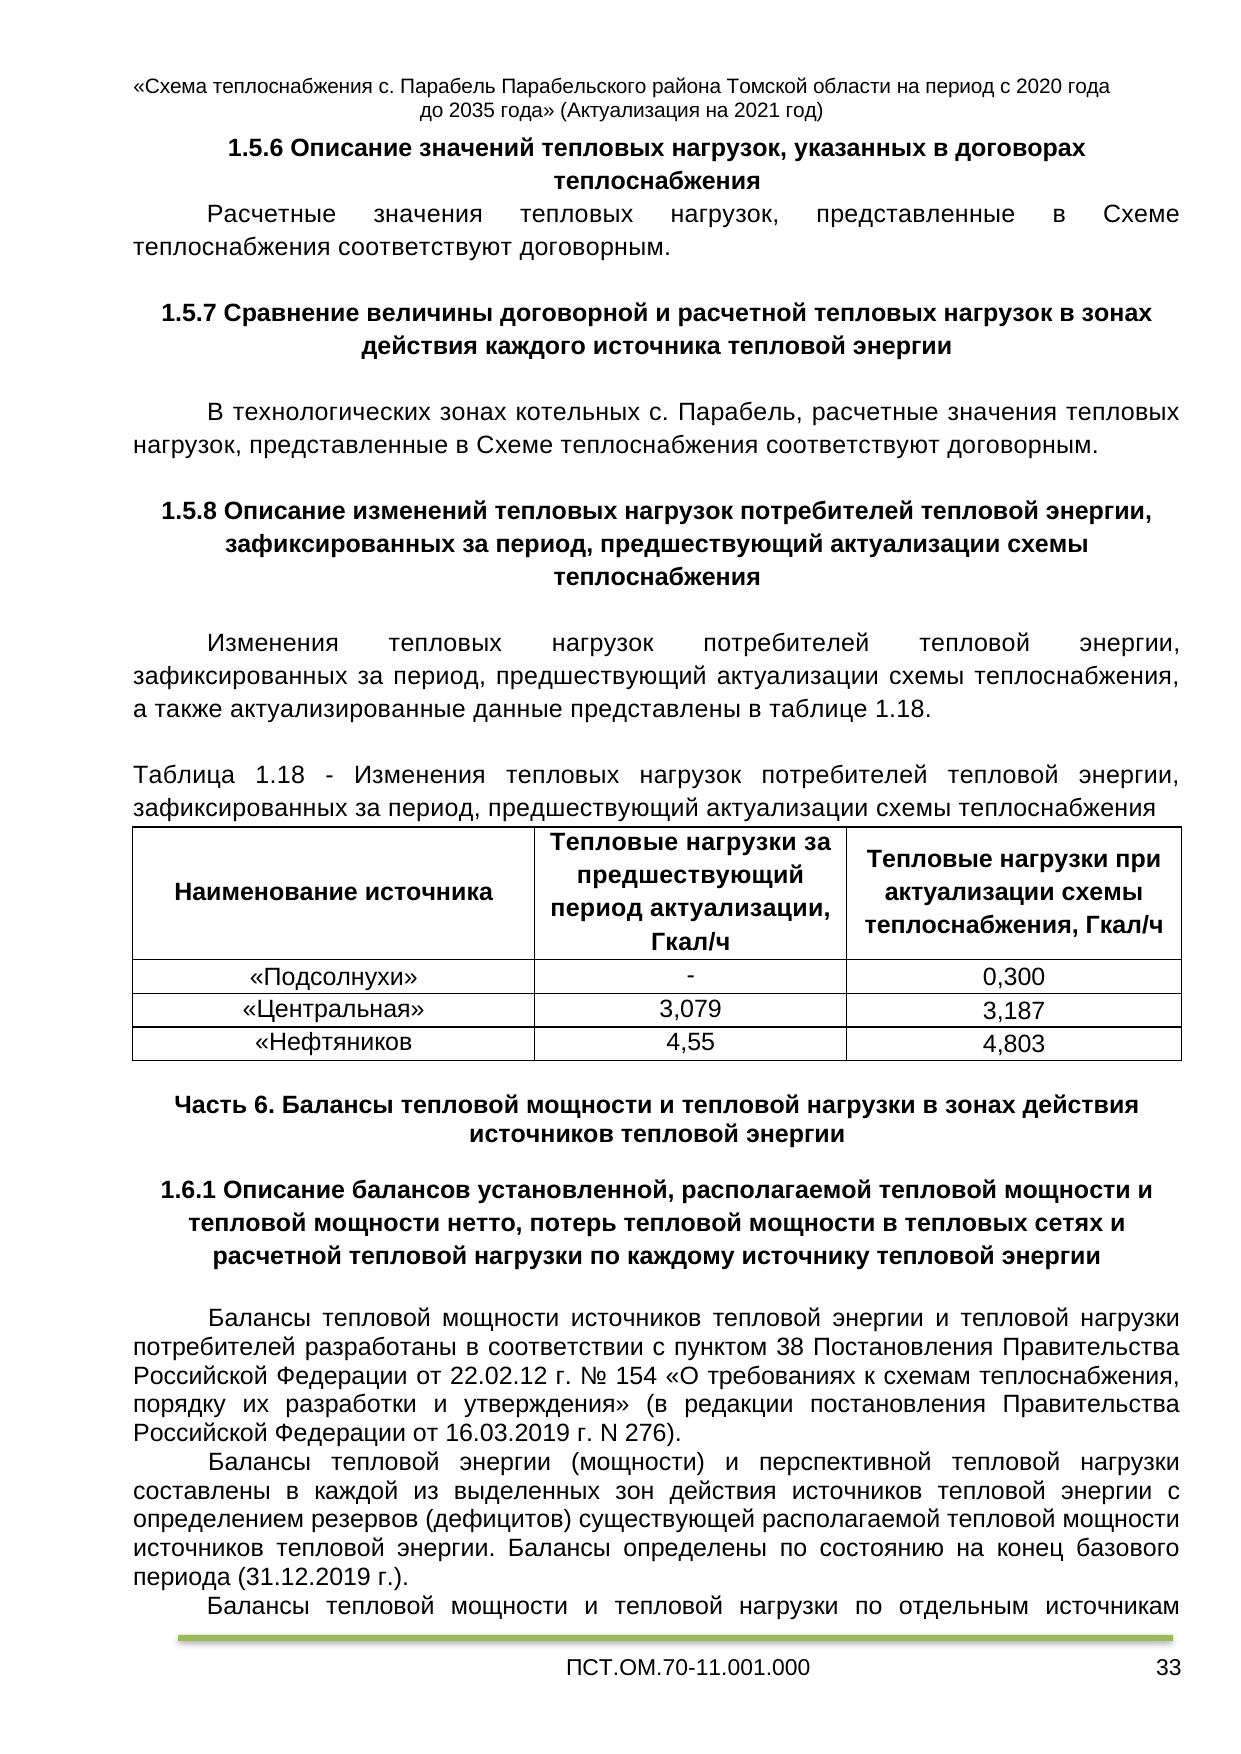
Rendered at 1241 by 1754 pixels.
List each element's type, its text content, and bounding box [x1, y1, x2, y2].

table_cell 4,803 [847, 1028, 1181, 1060]
subtitle 1.5.8 Описание изменений тепловых нагрузок потребителей тепловой энергии, зафиксированных за период, предшествующий актуализации схемы теплоснабжения [133, 496, 1181, 591]
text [133, 1591, 1181, 1619]
subtitle 1.5.6 Описание значений тепловых нагрузок, указанных в договорах теплоснабжения [133, 133, 1181, 195]
text В технологических зонах котельных с. Парабель, расчетные значения тепловых нагрузок, представленные в Схеме теплоснабжения соответствуют договорным. [133, 397, 1181, 459]
table_cell «Центральная» [133, 994, 534, 1026]
table_cell - [535, 960, 846, 993]
table_header Тепловые нагрузки за предшествующий период актуализации, Гкал/ч [535, 828, 846, 959]
table_cell «Нефтяников [133, 1028, 534, 1060]
table_cell 0,300 [847, 960, 1181, 993]
text Балансы тепловой энергии (мощности) и перспективной тепловой нагрузки составлены в каждой из выделенных зон действия источников тепловой энергии с определением резервов (дефицитов) существующей располагаемой тепловой мощности источников тепловой энергии. Балансы определены по состоянию на конец базового периода (31.12.2019 г.). [133, 1447, 1181, 1591]
subtitle 1.6.1 Описание балансов установленной, располагаемой тепловой мощности и тепловой мощности нетто, потерь тепловой мощности в тепловых сетях и расчетной тепловой нагрузки по каждому источнику тепловой энергии [133, 1175, 1181, 1270]
subtitle 1.5.7 Сравнение величины договорной и расчетной тепловых нагрузок в зонах действия каждого источника тепловой энергии [133, 298, 1181, 360]
table_cell 3,079 [535, 994, 846, 1026]
table_header Тепловые нагрузки при актуализации схемы теплоснабжения, Гкал/ч [847, 828, 1181, 959]
text Таблица 1.18 - Изменения тепловых нагрузок потребителей тепловой энергии, зафиксированных за период, предшествующий актуализации схемы теплоснабжения [133, 760, 1181, 822]
text Изменения тепловых нагрузок потребителей тепловой энергии, зафиксированных за период, предшествующий актуализации схемы теплоснабжения, а также актуализированные данные представлены в таблице 1.18. [133, 628, 1181, 723]
table_cell 4,55 [535, 1028, 846, 1060]
text Балансы тепловой мощности источников тепловой энергии и тепловой нагрузки потребителей разработаны в соответствии с пунктом 38 Постановления Правительства Российской Федерации от 22.02.12 г. № 154 «О требованиях к схемам теплоснабжения, порядку их разработки и утверждения» (в редакции постановления Правительства Российской Федерации от 16.03.2019 г. N 276). [133, 1303, 1181, 1447]
text Расчетные значения тепловых нагрузок, представленные в Схеме теплоснабжения соответствуют договорным. [133, 199, 1181, 261]
subtitle Часть 6. Балансы тепловой мощности и тепловой нагрузки в зонах действия источников тепловой энергии [133, 1090, 1181, 1147]
table_header Наименование источника [133, 828, 534, 959]
table_cell «Подсолнухи» [133, 960, 534, 993]
table_cell 3,187 [847, 994, 1181, 1026]
